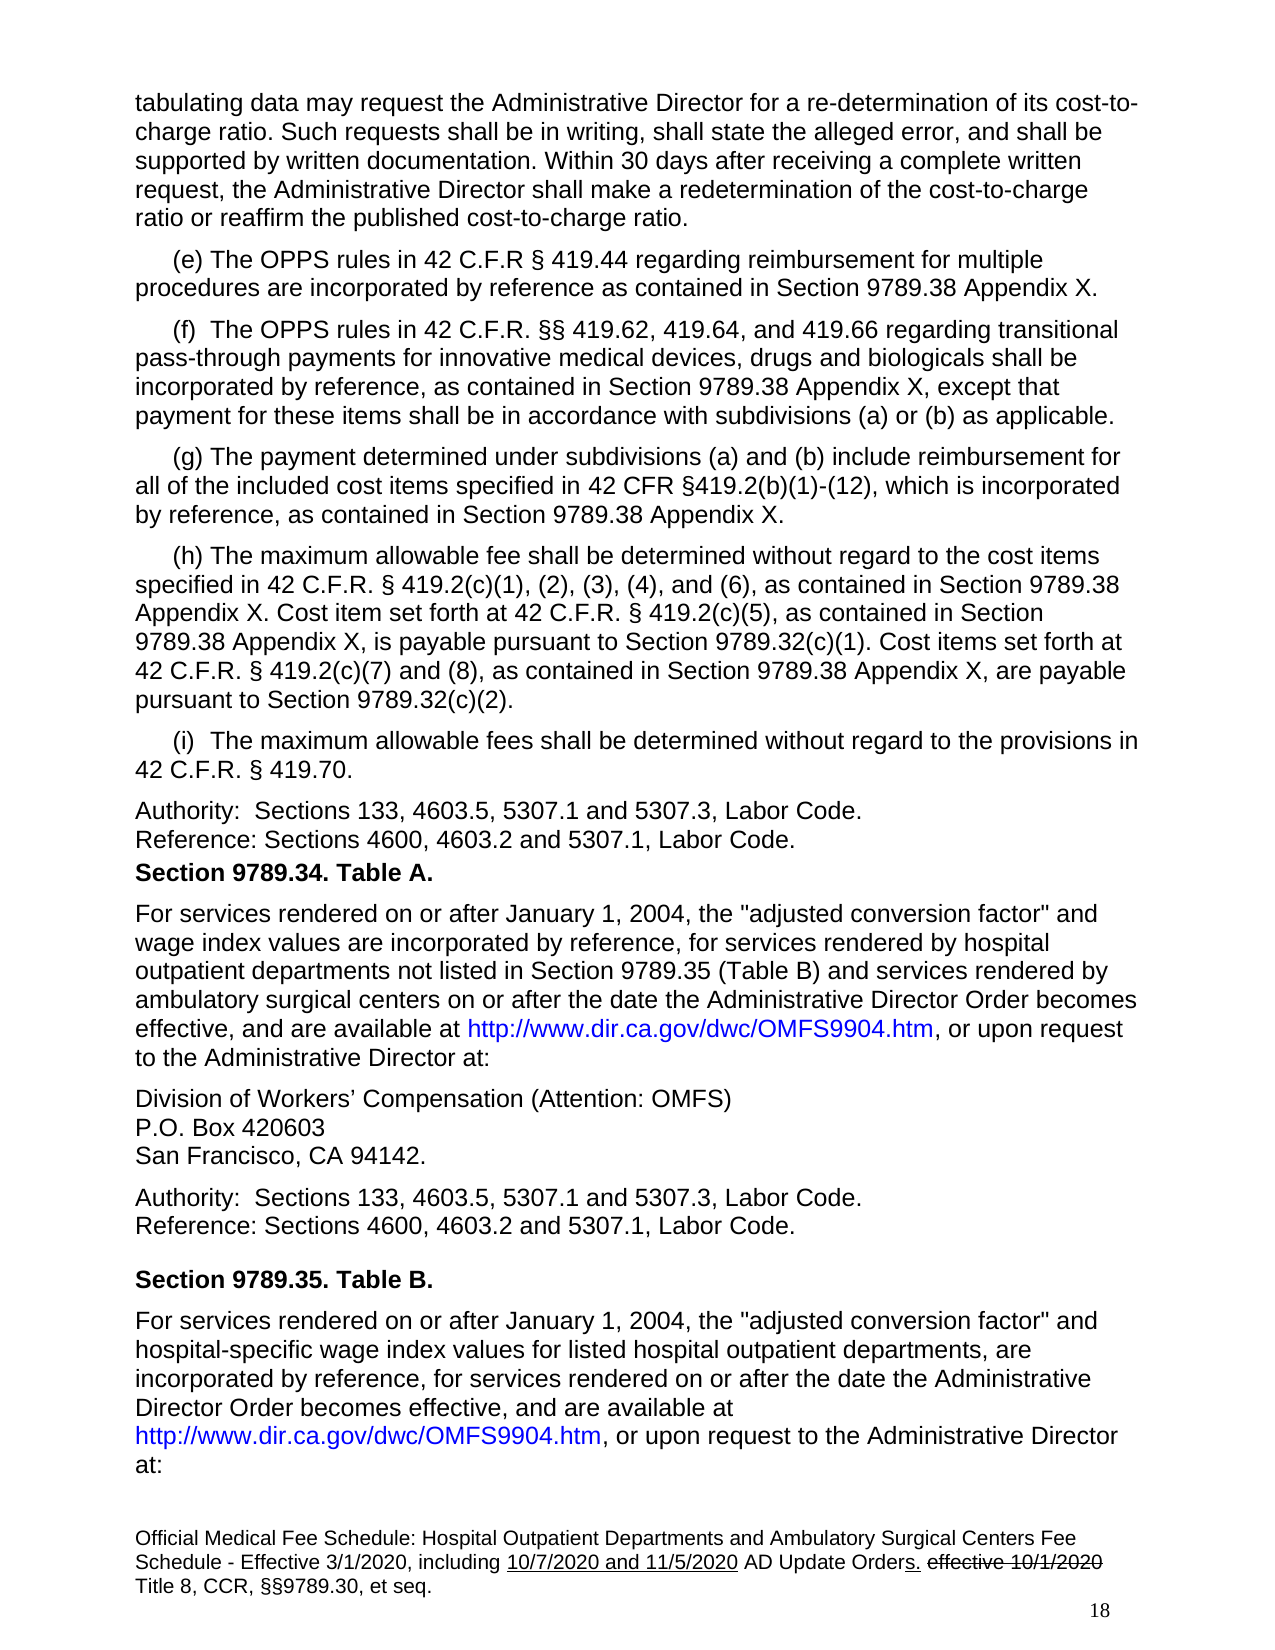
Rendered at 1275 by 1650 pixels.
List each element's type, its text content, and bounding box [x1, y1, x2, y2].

text For services rendered on or after January 1, 2004, the "adjusted conversion factor" and hospital-specific wage index values for listed hospital outpatient departments, are incorporated by reference, for services rendered on or after the date the Administrative Director Order becomes effective, and are available at http://www.dir.ca.gov/dwc/OMFS9904.htm, or upon request to the Administrative Director at: [135, 1306, 1140, 1479]
subtitle Section 9789.34. Table A. [135, 857, 1140, 886]
text Authority: Sections 133, 4603.5, 5307.1 and 5307.3, Labor Code. [135, 796, 1140, 824]
text San Francisco, CA 94142. [135, 1141, 1140, 1170]
text Reference: Sections 4600, 4603.2 and 5307.1, Labor Code. [135, 1211, 1140, 1240]
list The OPPS rules in 42 C.F.R. §§ 419.62, 419.64, and 419.66 regarding transitional pass-through payments for innovative medical devices, drugs and biologicals shall be incorporated by reference, as contained in Section 9789.38 Appendix X, except that payment for these items shall be in accordance with subdivisions (a) or (b) as applicable. [135, 314, 1140, 429]
list The OPPS rules in 42 C.F.R § 419.44 regarding reimbursement for multiple procedures are incorporated by reference as contained in Section 9789.38 Appendix X. [135, 244, 1140, 302]
text Division of Workers’ Compensation (Attention: OMFS) [135, 1084, 1140, 1112]
text Authority: Sections 133, 4603.5, 5307.1 and 5307.3, Labor Code. [135, 1182, 1140, 1211]
list The payment determined under subdivisions (a) and (b) include reimbursement for all of the included cost items specified in 42 CFR §419.2(b)(1)-(12), which is incorporated by reference, as contained in Section 9789.38 Appendix X. [135, 442, 1140, 528]
subtitle Section 9789.35. Table B. [135, 1265, 1140, 1294]
list The maximum allowable fee shall be determined without regard to the cost items specified in 42 C.F.R. § 419.2(c)(1), (2), (3), (4), and (6), as contained in Section 9789.38 Appendix X. Cost item set forth at 42 C.F.R. § 419.2(c)(5), as contained in Section 9789.38 Appendix X, is payable pursuant to Section 9789.32(c)(1). Cost items set forth at 42 C.F.R. § 419.2(c)(7) and (8), as contained in Section 9789.38 Appendix X, are payable pursuant to Section 9789.32(c)(2). [135, 541, 1140, 713]
list The maximum allowable fees shall be determined without regard to the provisions in 42 C.F.R. § 419.70. [135, 726, 1140, 783]
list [135, 88, 1140, 232]
text P.O. Box 420603 [135, 1112, 1140, 1141]
text For services rendered on or after January 1, 2004, the "adjusted conversion factor" and wage index values are incorporated by reference, for services rendered by hospital outpatient departments not listed in Section 9789.35 (Table B) and services rendered by ambulatory surgical centers on or after the date the Administrative Director Order becomes effective, and are available at http://www.dir.ca.gov/dwc/OMFS9904.htm, or upon request to the Administrative Director at: [135, 899, 1140, 1071]
text Reference: Sections 4600, 4603.2 and 5307.1, Labor Code. [135, 824, 1140, 853]
